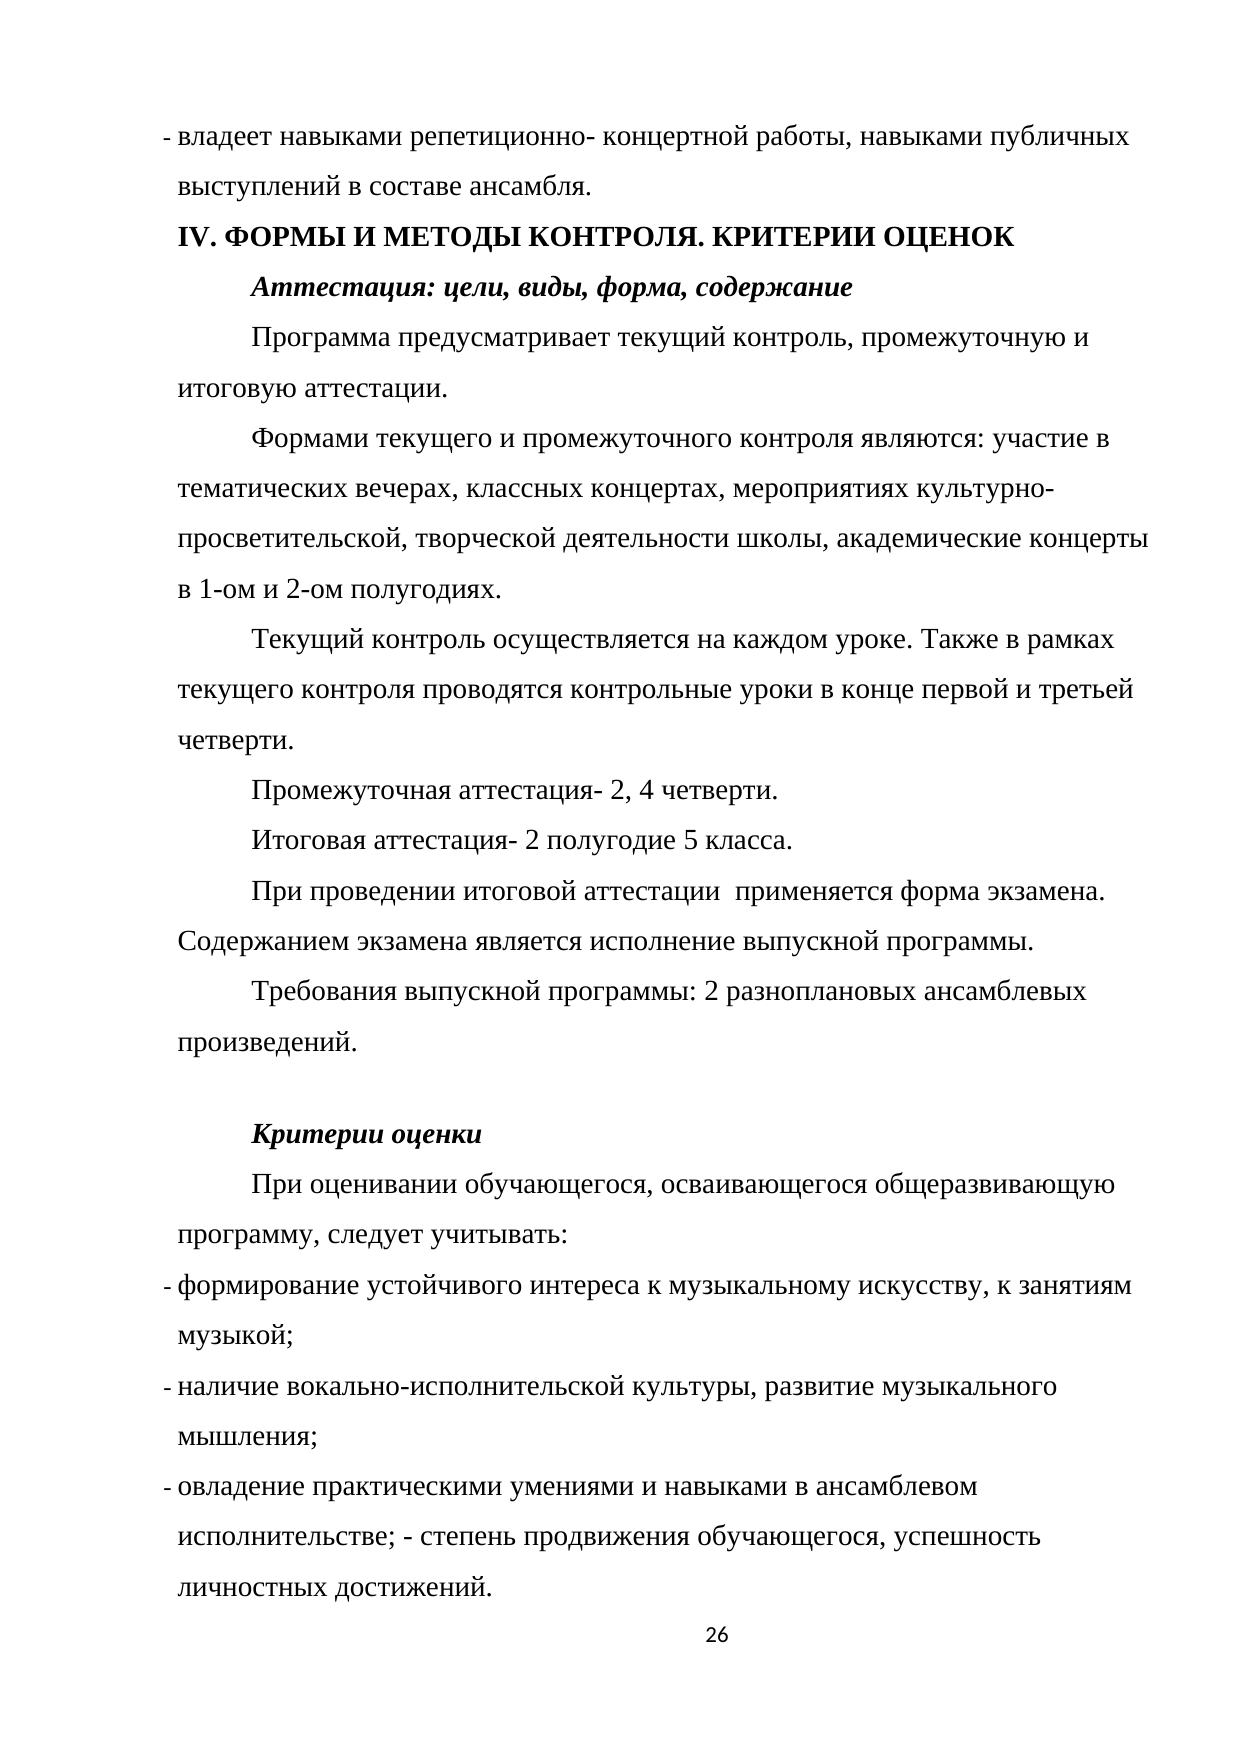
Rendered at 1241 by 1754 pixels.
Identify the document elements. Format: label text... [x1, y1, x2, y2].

text Формами текущего и промежуточного контроля являются: участие в тематических вечерах, классных концертах, мероприятиях культурно-просветительской, творческой деятельности школы, академические концерты в 1-ом и 2-ом полугодиях. [177, 420, 1152, 604]
list наличие вокально-исполнительской культуры, развитие музыкального мышления; [163, 1368, 1152, 1451]
text IV. ФОРМЫ И МЕТОДЫ КОНТРОЛЯ. КРИТЕРИИ ОЦЕНОК [177, 219, 1152, 252]
list формирование устойчивого интереса к музыкальному искусству, к занятиям музыкой; [163, 1267, 1152, 1351]
text Программа предусматривает текущий контроль, промежуточную и итоговую аттестации. [177, 319, 1152, 403]
list овладение практическими умениями и навыками в ансамблевом исполнительстве; - степень продвижения обучающегося, успешность личностных достижений. [163, 1468, 1152, 1602]
subtitle Аттестация: цели, виды, форма, содержание [177, 269, 1152, 303]
text При оценивании обучающегося, осваивающегося общеразвивающую программу, следует учитывать: [177, 1166, 1152, 1250]
subtitle Критерии оценки [177, 1116, 1152, 1149]
list владеет навыками репетиционно- концертной работы, навыками публичных выступлений в составе ансамбля. [163, 118, 1152, 202]
text Требования выпускной программы: 2 разноплановых ансамблевых произведений. [177, 973, 1152, 1057]
text Текущий контроль осуществляется на каждом уроке. Также в рамках текущего контроля проводятся контрольные уроки в конце первой и третьей четверти. [177, 621, 1152, 755]
text Промежуточная аттестация- 2, 4 четверти. [177, 772, 1152, 806]
text Итоговая аттестация- 2 полугодие 5 класса. [177, 822, 1152, 856]
text При проведении итоговой аттестации применяется форма экзамена. Содержанием экзамена является исполнение выпускной программы. [177, 873, 1152, 957]
